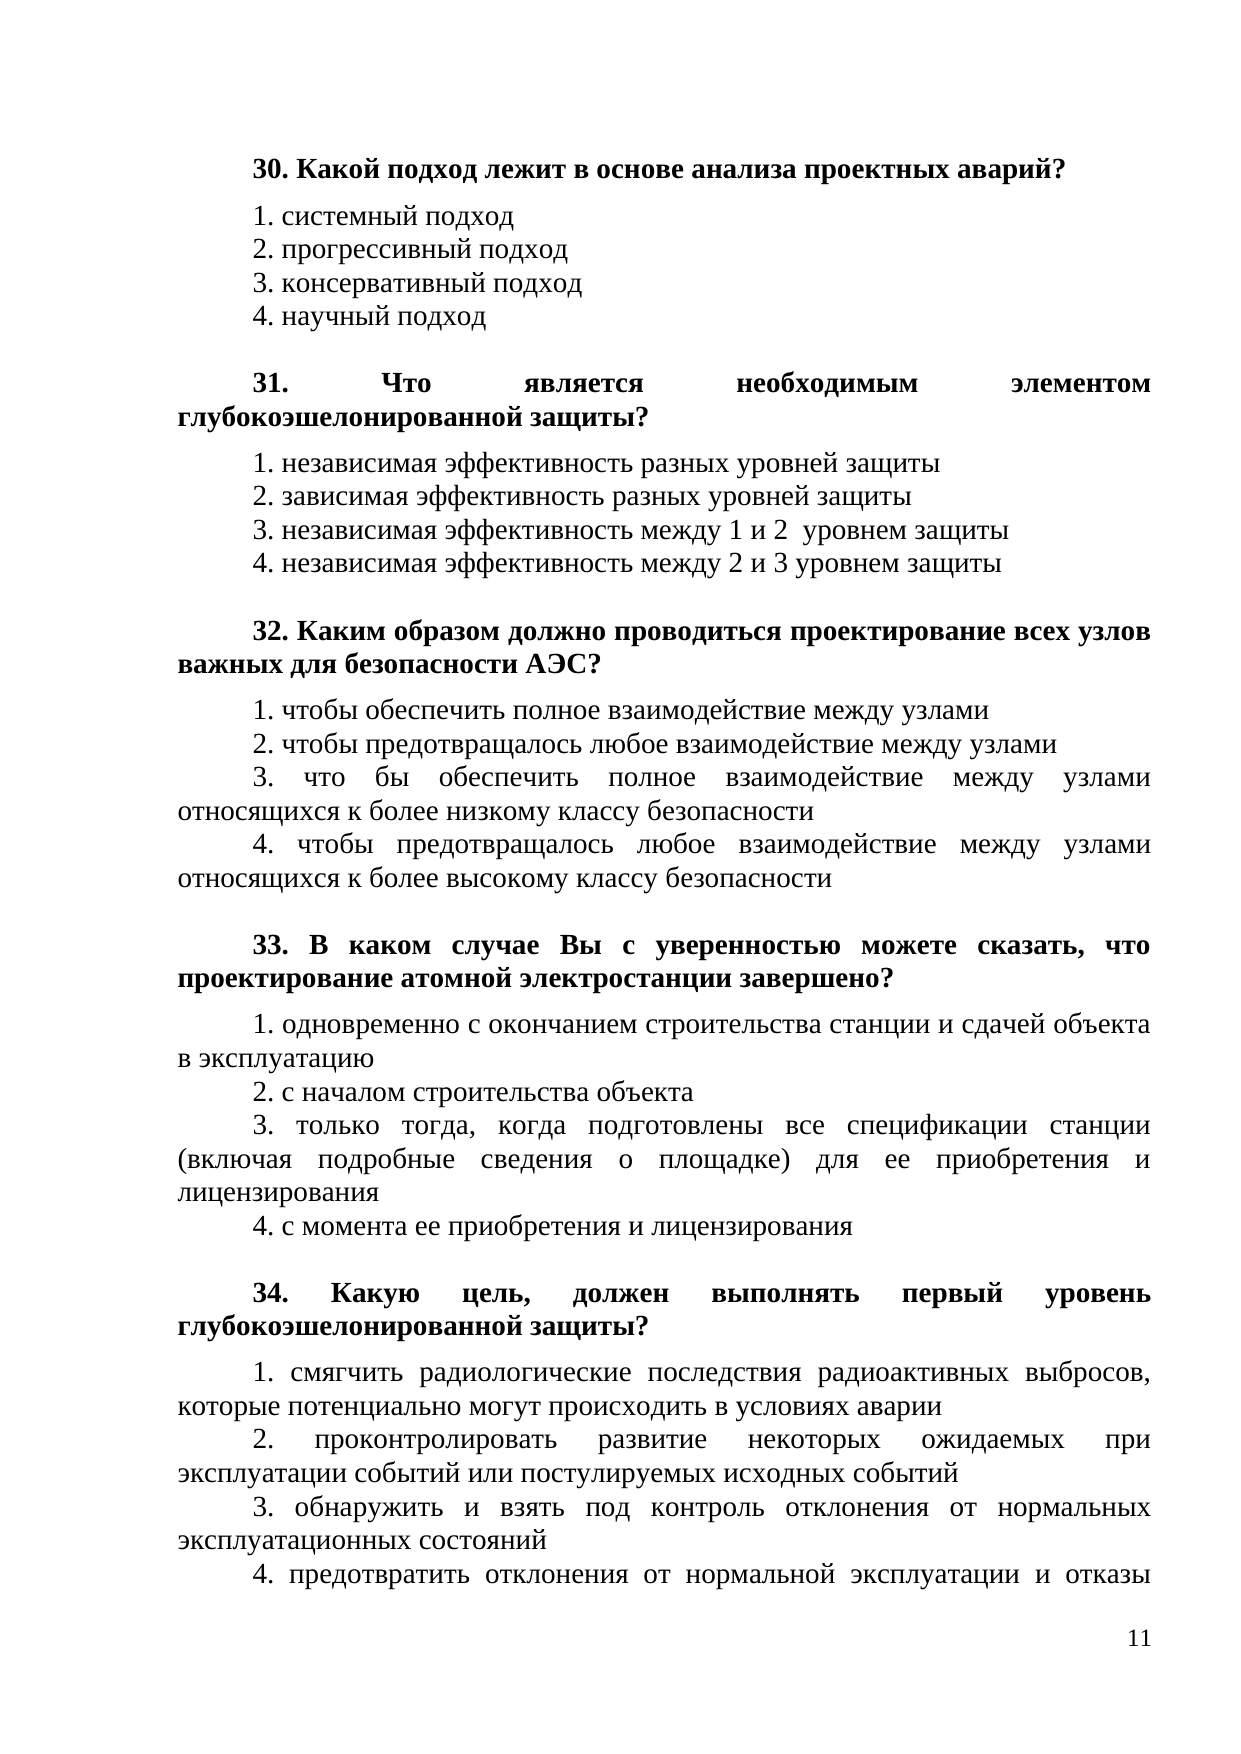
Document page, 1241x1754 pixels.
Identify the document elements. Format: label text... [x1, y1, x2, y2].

text 1. смягчить радиологические последствия радиоактивных выбросов, которые потенциально могут происходить в условиях аварии [177, 1354, 1152, 1422]
text 30. Какой подход лежит в основе анализа проектных аварий? [177, 152, 1152, 185]
text 2. чтобы предотвращалось любое взаимодействие между узлами [177, 726, 1152, 759]
text 3. что бы обеспечить полное взаимодействие между узлами относящихся к более низкому классу безопасности [177, 759, 1152, 826]
text 4. чтобы предотвращалось любое взаимодействие между узлами относящихся к более высокому классу безопасности [177, 826, 1152, 893]
text 1. одновременно с окончанием строительства станции и сдачей объекта в эксплуатацию [177, 1007, 1152, 1074]
text 1. чтобы обеспечить полное взаимодействие между узлами [177, 692, 1152, 726]
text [177, 1556, 1152, 1589]
text 4. независимая эффективность между 2 и 3 уровнем защиты [177, 546, 1152, 579]
text 2. прогрессивный подход [177, 231, 1152, 265]
text 34. Какую цель, должен выполнять первый уровень глубокоэшелонированной защиты? [177, 1275, 1152, 1342]
text 32. Каким образом должно проводиться проектирование всех узлов важных для безопасности АЭС? [177, 613, 1152, 680]
text 1. независимая эффективность разных уровней защиты [177, 445, 1152, 478]
text 4. с момента ее приобретения и лицензирования [177, 1208, 1152, 1241]
text 4. научный подход [177, 298, 1152, 332]
text 3. обнаружить и взять под контроль отклонения от нормальных эксплуатационных состояний [177, 1489, 1152, 1556]
text 31. Что является необходимым элементом глубокоэшелонированной защиты? [177, 365, 1152, 432]
text 33. В каком случае Вы с уверенностью можете сказать, что проектирование атомной электростанции завершено? [177, 927, 1152, 994]
text 1. системный подход [177, 198, 1152, 231]
text 3. только тогда, когда подготовлены все спецификации станции (включая подробные сведения о площадке) для ее приобретения и лицензирования [177, 1107, 1152, 1208]
text 2. проконтролировать развитие некоторых ожидаемых при эксплуатации событий или постулируемых исходных событий [177, 1422, 1152, 1489]
text 3. независимая эффективность между 1 и 2 уровнем защиты [177, 512, 1152, 546]
text 2. зависимая эффективность разных уровней защиты [177, 478, 1152, 512]
text 3. консервативный подход [177, 265, 1152, 298]
text 2. с началом строительства объекта [177, 1074, 1152, 1107]
